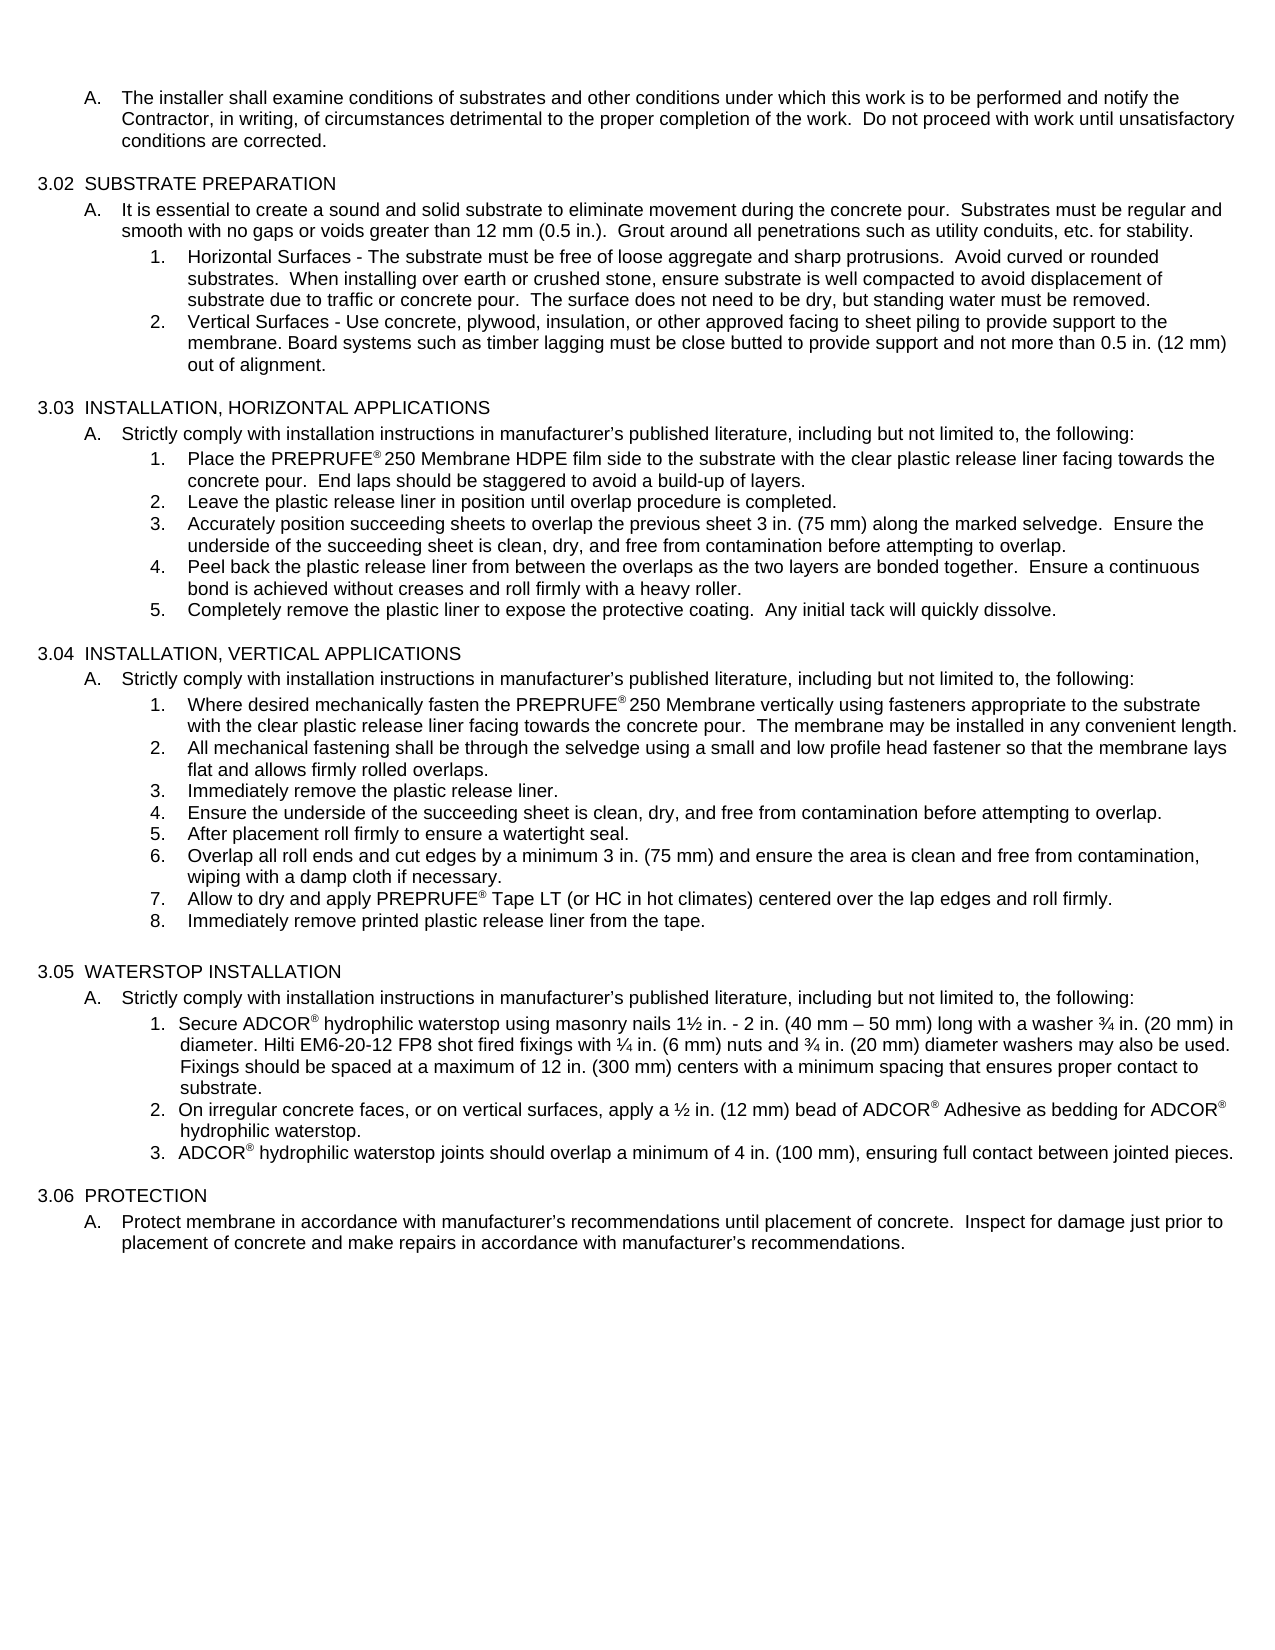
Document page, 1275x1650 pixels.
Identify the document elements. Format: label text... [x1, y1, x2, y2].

list Horizontal Surfaces - The substrate must be free of loose aggregate and sharp protrusions. Avoid curved or rounded substrates. When installing over earth or crushed stone, ensure substrate is well compacted to avoid displacement of substrate due to traffic or concrete pour. The surface does not need to be dry, but standing water must be removed. [150, 246, 1237, 311]
list Overlap all roll ends and cut edges by a minimum 3 in. (75 mm) and ensure the area is clean and free from contamination, wiping with a damp cloth if necessary. [150, 845, 1237, 888]
list After placement roll firmly to ensure a watertight seal. [150, 823, 1237, 845]
list Protect membrane in accordance with manufacturer’s recommendations until placement of concrete. Inspect for damage just prior to placement of concrete and make repairs in accordance with manufacturer’s recommendations. [84, 1211, 1237, 1254]
list Allow to dry and apply PREPRUFE® Tape LT (or HC in hot climates) centered over the lap edges and roll firmly. [150, 888, 1237, 909]
list It is essential to create a sound and solid substrate to eliminate movement during the concrete pour. Substrates must be regular and smooth with no gaps or voids greater than 12 mm (0.5 in.). Grout around all penetrations such as utility conduits, etc. for stability. [84, 198, 1237, 242]
list Place the PREPRUFE® 250 Membrane HDPE film side to the substrate with the clear plastic release liner facing towards the concrete pour. End laps should be staggered to avoid a build-up of layers. [150, 448, 1237, 491]
list Where desired mechanically fasten the PREPRUFE® 250 Membrane vertically using fasteners appropriate to the substrate with the clear plastic release liner facing towards the concrete pour. The membrane may be installed in any convenient length. [150, 694, 1237, 737]
list All mechanical fastening shall be through the selvedge using a small and low profile head fastener so that the membrane lays flat and allows firmly rolled overlaps. [150, 737, 1237, 780]
text 3.02 SUBSTRATE PREPARATION [37, 173, 1237, 194]
text 3.06 PROTECTION [37, 1185, 1237, 1206]
text A. Strictly comply with installation instructions in manufacturer’s published literature, including but not limited to, the following: [84, 987, 1237, 1008]
list Strictly comply with installation instructions in manufacturer’s published literature, including but not limited to, the following: [84, 422, 1237, 444]
list ADCOR® hydrophilic waterstop joints should overlap a minimum of 4 in. (100 mm), ensuring full contact between jointed pieces. [150, 1142, 1237, 1163]
list Peel back the plastic release liner from between the overlaps as the two layers are bonded together. Ensure a continuous bond is achieved without creases and roll firmly with a heavy roller. [150, 556, 1237, 599]
list Accurately position succeeding sheets to overlap the previous sheet 3 in. (75 mm) along the marked selvedge. Ensure the underside of the succeeding sheet is clean, dry, and free from contamination before attempting to overlap. [150, 513, 1237, 556]
text 3.05 WATERSTOP INSTALLATION [37, 961, 1237, 982]
text 3.04 INSTALLATION, VERTICAL APPLICATIONS [37, 642, 1237, 664]
list Ensure the underside of the succeeding sheet is clean, dry, and free from contamination before attempting to overlap. [150, 802, 1237, 823]
text 3.03 INSTALLATION, HORIZONTAL APPLICATIONS [37, 397, 1237, 418]
list Leave the plastic release liner in position until overlap procedure is completed. [150, 491, 1237, 513]
list The installer shall examine conditions of substrates and other conditions under which this work is to be performed and notify the Contractor, in writing, of circumstances detrimental to the proper completion of the work. Do not proceed with work until unsatisfactory conditions are corrected. [84, 87, 1237, 151]
list Immediately remove the plastic release liner. [150, 780, 1237, 802]
list Immediately remove printed plastic release liner from the tape. [150, 909, 1237, 931]
list On irregular concrete faces, or on vertical surfaces, apply a ½ in. (12 mm) bead of ADCOR® Adhesive as bedding for ADCOR® hydrophilic waterstop. [150, 1098, 1237, 1142]
list Strictly comply with installation instructions in manufacturer’s published literature, including but not limited to, the following: [84, 668, 1237, 689]
list Completely remove the plastic liner to expose the protective coating. Any initial tack will quickly dissolve. [150, 599, 1237, 621]
list Vertical Surfaces - Use concrete, plywood, insulation, or other approved facing to sheet piling to provide support to the membrane. Board systems such as timber lagging must be close butted to provide support and not more than 0.5 in. (12 mm) out of alignment. [150, 311, 1237, 375]
list Secure ADCOR® hydrophilic waterstop using masonry nails 1½ in. - 2 in. (40 mm – 50 mm) long with a washer ¾ in. (20 mm) in diameter. Hilti EM6-20-12 FP8 shot fired fixings with ¼ in. (6 mm) nuts and ¾ in. (20 mm) diameter washers may also be used. Fixings should be spaced at a maximum of 12 in. (300 mm) centers with a minimum spacing that ensures proper contact to substrate. [150, 1012, 1237, 1098]
